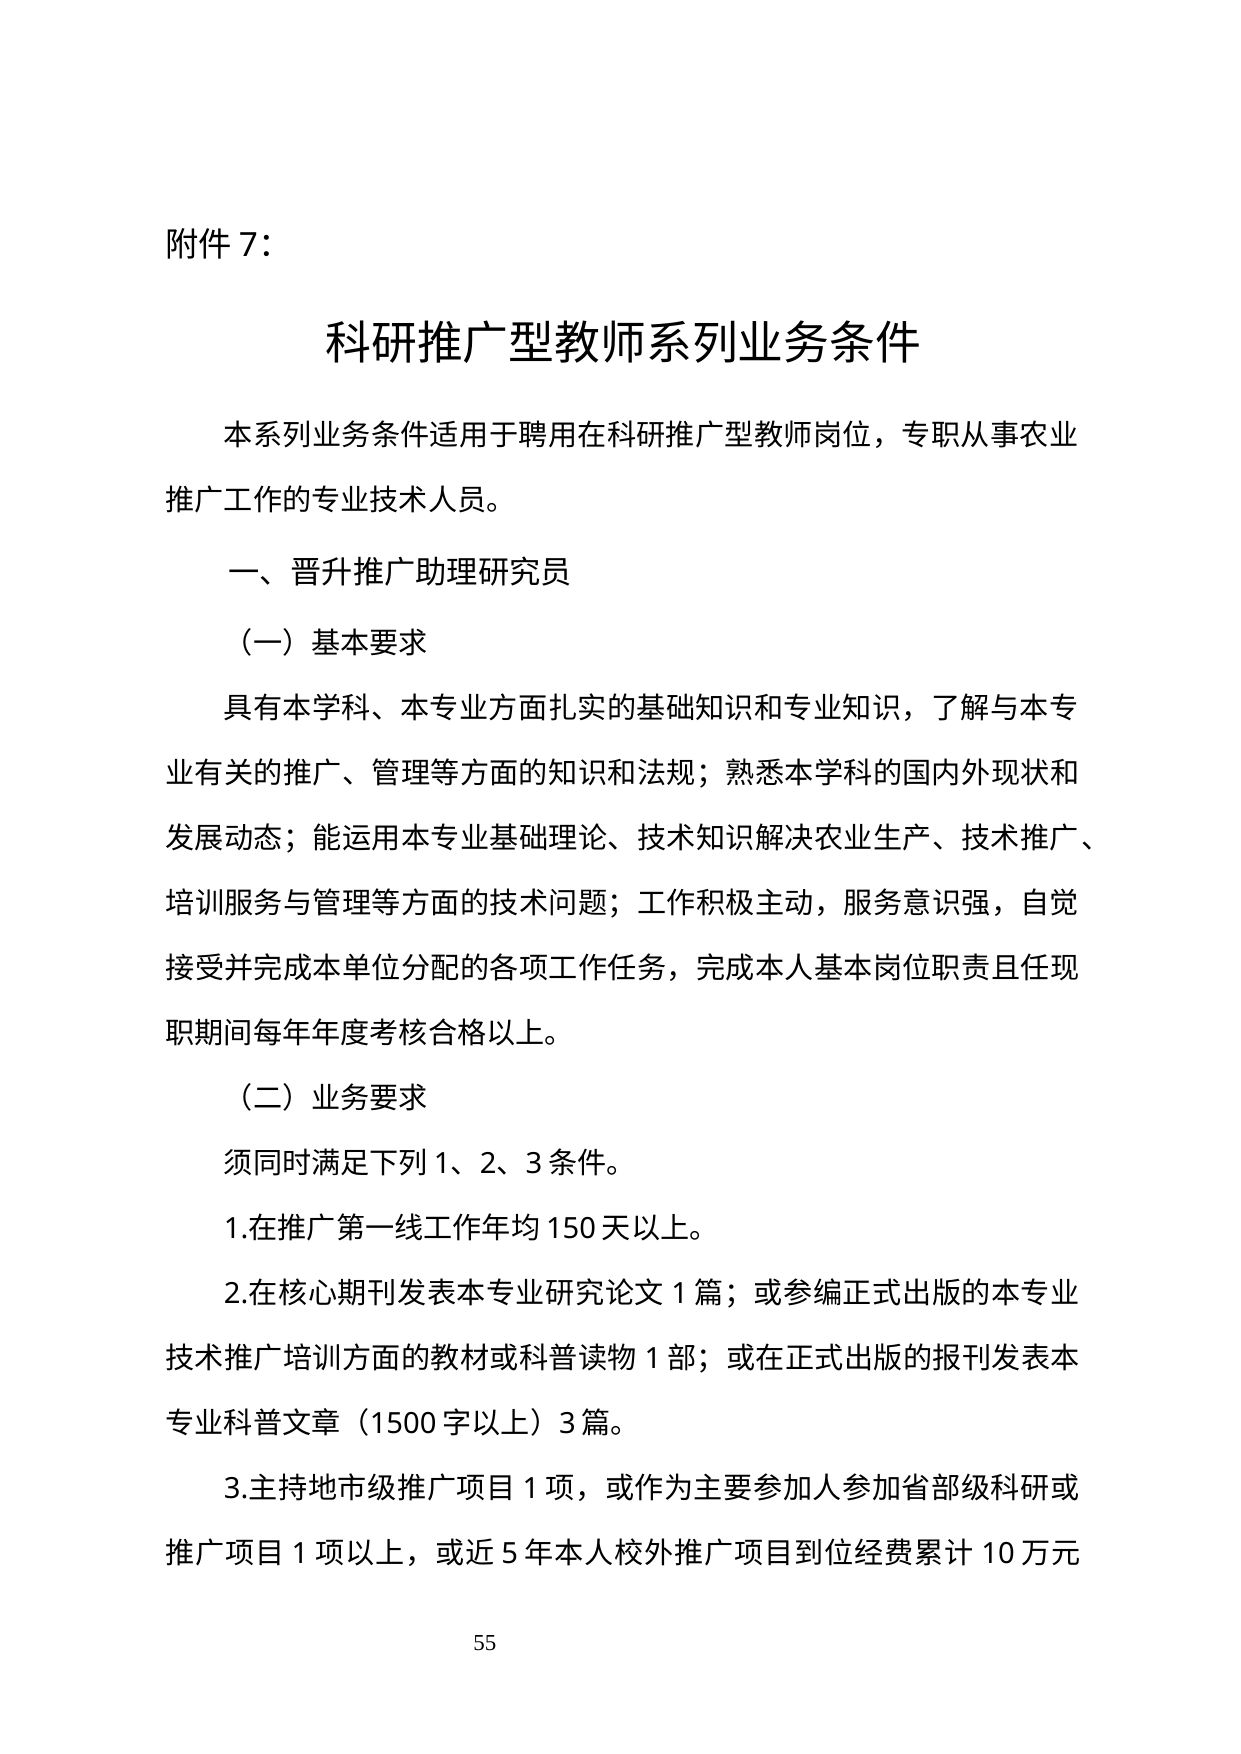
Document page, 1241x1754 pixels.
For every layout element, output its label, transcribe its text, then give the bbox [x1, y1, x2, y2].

text 须同时满足下列1、2、3条件。 [165, 1128, 1081, 1193]
text 具有本学科、本专业方面扎实的基础知识和专业知识，了解与本专业有关的推广、管理等方面的知识和法规；熟悉本学科的国内外现状和发展动态；能运用本专业基础理论、技术知识解决农业生产、技术推广、培训服务与管理等方面的技术问题；工作积极主动，服务意识强，自觉接受并完成本单位分配的各项工作任务，完成本人基本岗位职责且任现职期间每年年度考核合格以上。 [165, 673, 1081, 1063]
subtitle 一、晋升推广助理研究员 [165, 537, 1081, 602]
text （二）业务要求 [165, 1063, 1081, 1128]
text 2.在核心期刊发表本专业研究论文1篇；或参编正式出版的本专业技术推广培训方面的教材或科普读物1部；或在正式出版的报刊发表本专业科普文章（1500字以上）3篇。 [165, 1258, 1081, 1453]
subtitle 附件7： [165, 209, 1081, 274]
text 1.在推广第一线工作年均150天以上。 [165, 1193, 1081, 1258]
text （一）基本要求 [165, 608, 1081, 673]
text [165, 1453, 1081, 1583]
subtitle 科研推广型教师系列业务条件 [165, 290, 1081, 388]
text 本系列业务条件适用于聘用在科研推广型教师岗位，专职从事农业推广工作的专业技术人员。 [165, 400, 1081, 530]
